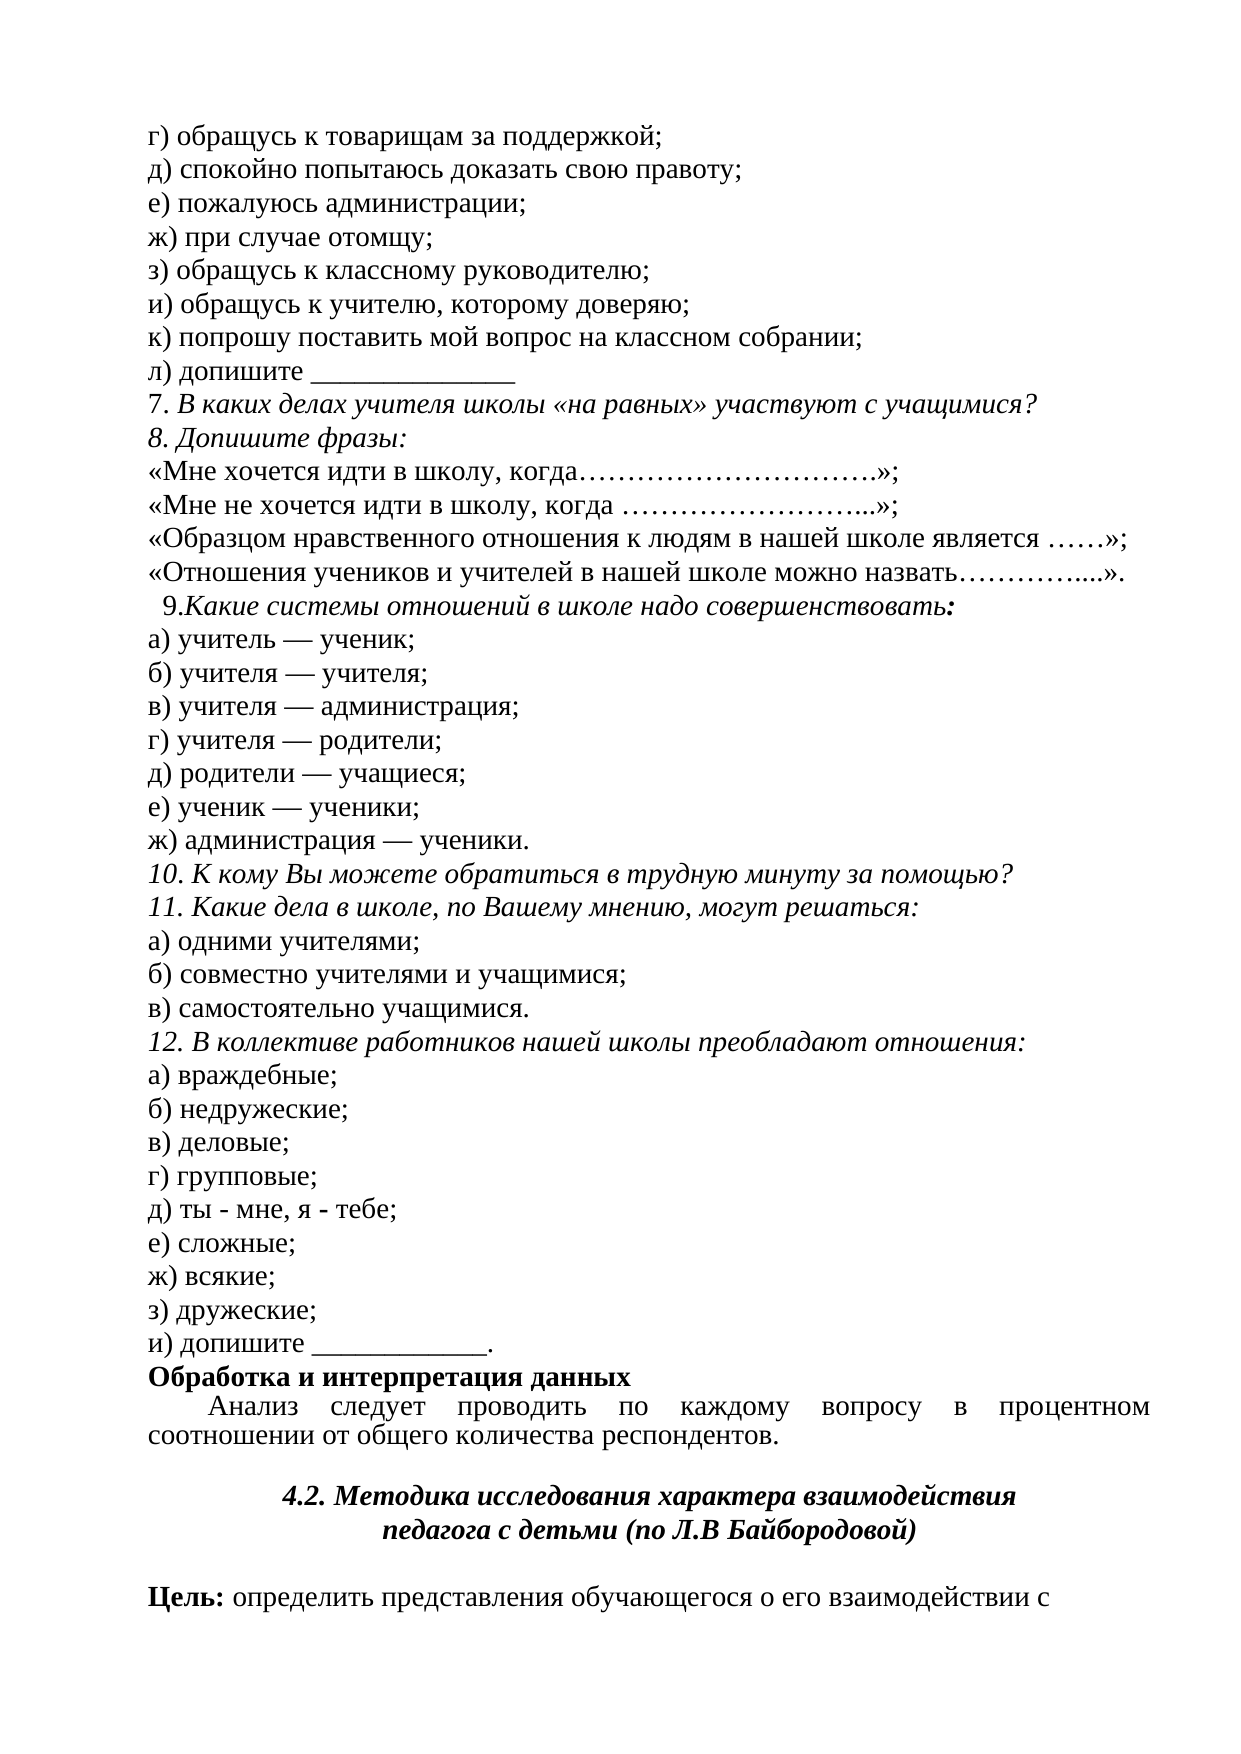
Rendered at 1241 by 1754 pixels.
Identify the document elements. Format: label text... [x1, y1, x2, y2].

text педагога с детьми (по Л.В Байбородовой) [148, 1512, 1152, 1545]
text в) деловые; [148, 1124, 1152, 1158]
text л) допишите ______________ [148, 353, 1152, 386]
text г) учителя — родители; [148, 722, 1152, 755]
text е) сложные; [148, 1225, 1152, 1258]
text Анализ следует проводить по каждому вопросу в процентном соотношении от общего количества респондентов. [148, 1393, 1150, 1450]
text г) обращусь к товарищам за поддержкой; [148, 118, 1152, 152]
text и) допишите ____________. [148, 1326, 1152, 1359]
text к) попрошу поставить мой вопрос на классном собрании; [148, 319, 1152, 353]
text б) недружеские; [148, 1091, 1152, 1124]
text д) ты - мне, я - тебе; [148, 1191, 1152, 1225]
text Обработка и интерпретация данных [148, 1359, 1152, 1393]
text б) учителя — учителя; [148, 655, 1152, 688]
text 10. К кому Вы можете обратиться в трудную минуту за помощью? [148, 856, 1152, 889]
text 8. Допишите фразы: [148, 420, 1152, 453]
text ж) при случае отомщу; [148, 219, 1152, 252]
text а) одними учителями; [148, 923, 1152, 957]
text з) обращусь к классному руководителю; [148, 252, 1152, 286]
text ж) администрация — ученики. [148, 822, 1152, 856]
text г) групповые; [148, 1158, 1152, 1191]
text 11. Какие дела в школе, по Вашему мнению, могут решаться: [148, 889, 1152, 923]
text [148, 1579, 1152, 1612]
text д) родители — учащиеся; [148, 755, 1152, 789]
text 12. В коллективе работников нашей школы преобладают отношения: [148, 1024, 1152, 1057]
text е) ученик — ученики; [148, 789, 1152, 822]
text з) дружеские; [148, 1292, 1152, 1326]
text 7. В каких делах учителя школы «на равных» участвуют с учащимися? [148, 386, 1152, 420]
text а) учитель — ученик; [148, 621, 1152, 655]
text «Образцом нравственного отношения к людям в нашей школе является ……»; «Отношения учеников и учителей в нашей школе можно назвать…………....». [148, 521, 1152, 588]
text б) совместно учителями и учащимися; [148, 957, 1152, 990]
text «Мне хочется идти в школу, когда………………………….»; [148, 453, 1152, 487]
text 4.2. Методика исследования характера взаимодействия [148, 1478, 1152, 1512]
text ж) всякие; [148, 1258, 1152, 1292]
text е) пожалуюсь администрации; [148, 185, 1152, 219]
text и) обращусь к учителю, которому доверяю; [148, 286, 1152, 319]
text д) спокойно попытаюсь доказать свою правоту; [148, 152, 1152, 185]
text «Мне не хочется идти в школу, когда ……………………...»; [148, 487, 1152, 521]
text 9.Какие системы отношений в школе надо совершенствовать: [148, 588, 1152, 621]
text а) враждебные; [148, 1057, 1152, 1091]
text в) учителя — администрация; [148, 688, 1152, 722]
text в) самостоятельно учащимися. [148, 990, 1152, 1024]
